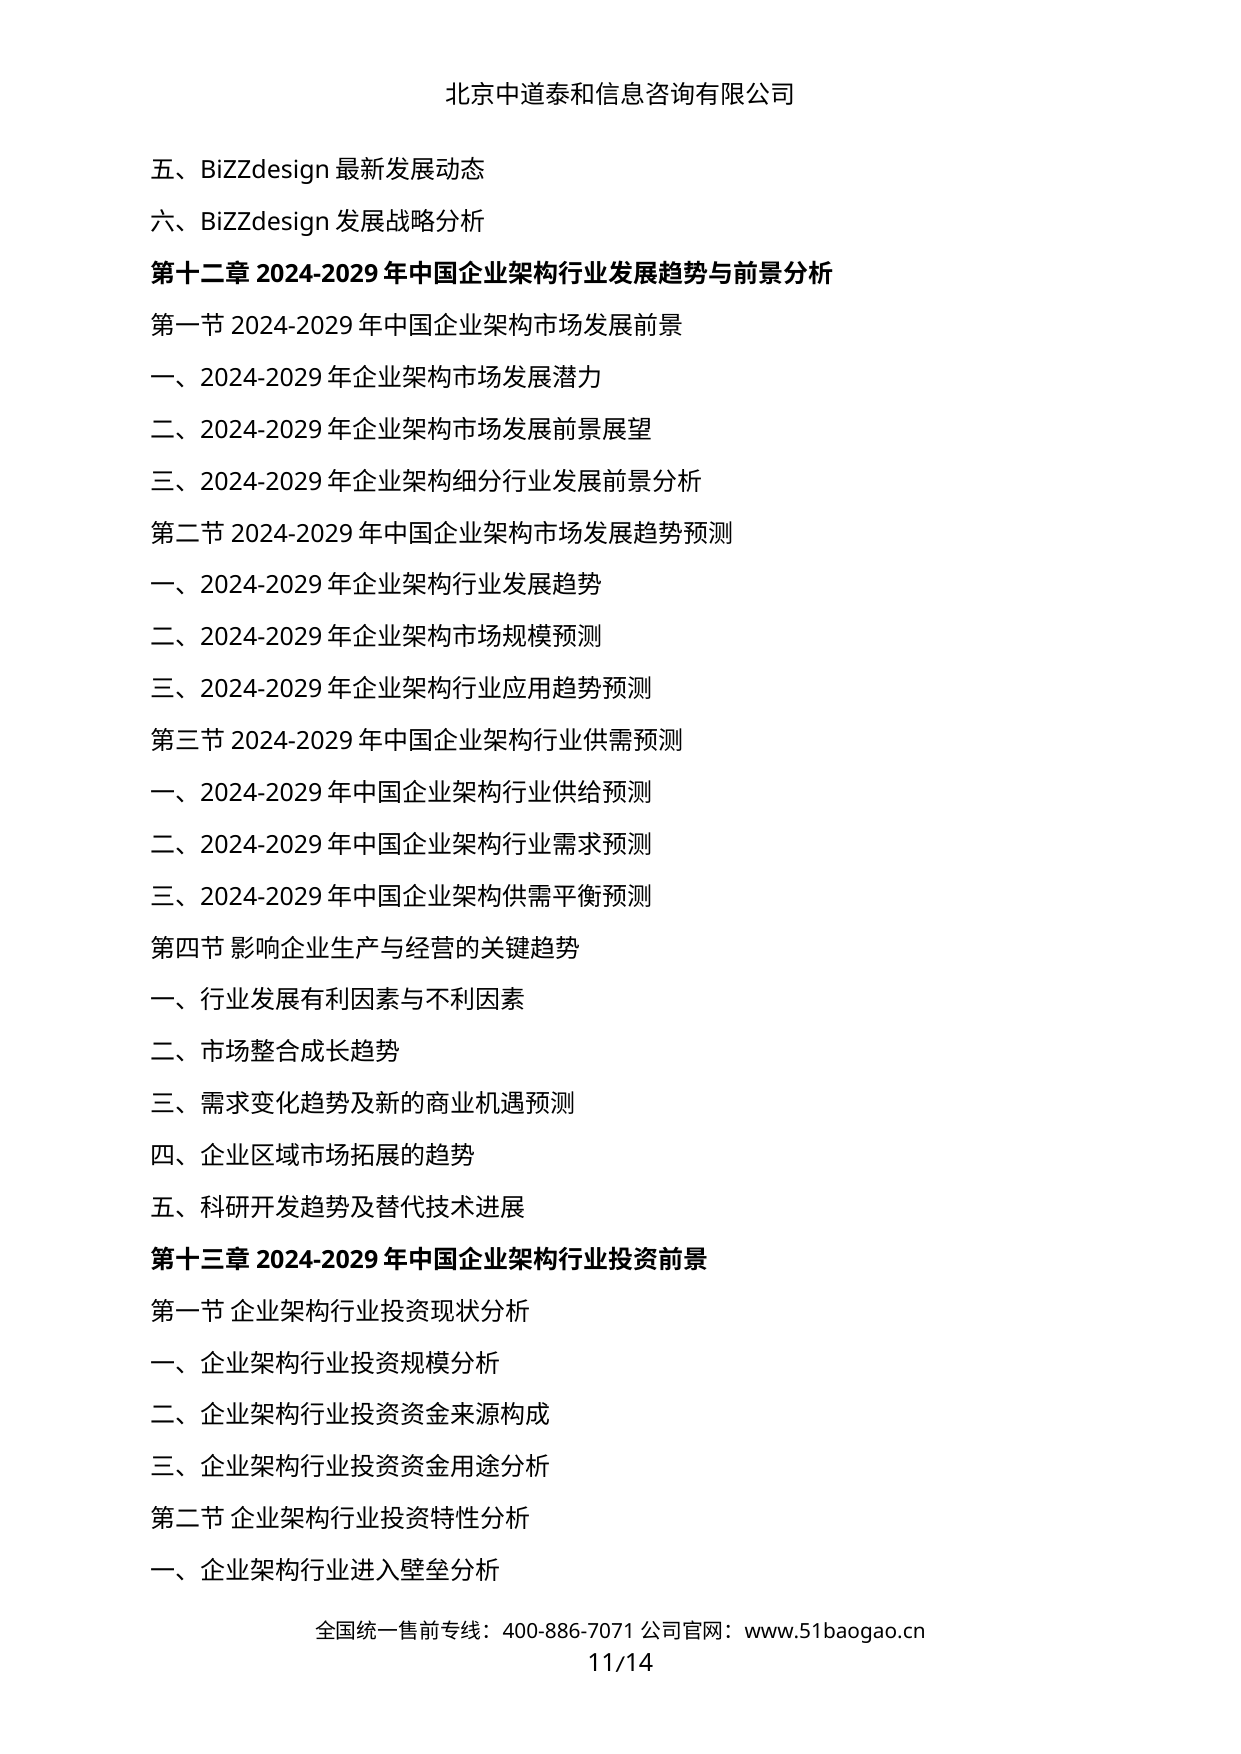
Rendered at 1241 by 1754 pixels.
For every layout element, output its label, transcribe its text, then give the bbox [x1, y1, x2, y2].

text 一、企业架构行业进入壁垒分析 [150, 1551, 1090, 1587]
text 第十三章 2024-2029年中国企业架构行业投资前景 [150, 1239, 1090, 1276]
text 二、2024-2029年中国企业架构行业需求预测 [150, 824, 1090, 861]
text 第三节 2024-2029年中国企业架构行业供需预测 [150, 721, 1090, 757]
text 三、2024-2029年企业架构行业应用趋势预测 [150, 669, 1090, 705]
text 五、科研开发趋势及替代技术进展 [150, 1187, 1090, 1224]
text 一、2024-2029年企业架构行业发展趋势 [150, 565, 1090, 601]
text 二、2024-2029年企业架构市场规模预测 [150, 617, 1090, 653]
text 一、2024-2029年企业架构市场发展潜力 [150, 357, 1090, 394]
text 二、2024-2029年企业架构市场发展前景展望 [150, 409, 1090, 446]
text 二、企业架构行业投资资金来源构成 [150, 1395, 1090, 1431]
text 一、2024-2029年中国企业架构行业供给预测 [150, 772, 1090, 809]
text 第四节 影响企业生产与经营的关键趋势 [150, 928, 1090, 964]
text 六、BiZZdesign发展战略分析 [150, 202, 1090, 238]
text 三、2024-2029年企业架构细分行业发展前景分析 [150, 461, 1090, 497]
text 第二节 2024-2029年中国企业架构市场发展趋势预测 [150, 513, 1090, 549]
text 二、市场整合成长趋势 [150, 1032, 1090, 1068]
text 第一节 企业架构行业投资现状分析 [150, 1291, 1090, 1327]
text 三、2024-2029年中国企业架构供需平衡预测 [150, 876, 1090, 912]
text 第二节 企业架构行业投资特性分析 [150, 1499, 1090, 1535]
text 四、企业区域市场拓展的趋势 [150, 1136, 1090, 1172]
text 第一节 2024-2029年中国企业架构市场发展前景 [150, 306, 1090, 342]
text 三、需求变化趋势及新的商业机遇预测 [150, 1084, 1090, 1120]
text 一、企业架构行业投资规模分析 [150, 1343, 1090, 1379]
text 一、行业发展有利因素与不利因素 [150, 980, 1090, 1016]
text 第十二章 2024-2029年中国企业架构行业发展趋势与前景分析 [150, 254, 1090, 290]
text 三、企业架构行业投资资金用途分析 [150, 1447, 1090, 1483]
text 五、BiZZdesign最新发展动态 [150, 150, 1090, 186]
